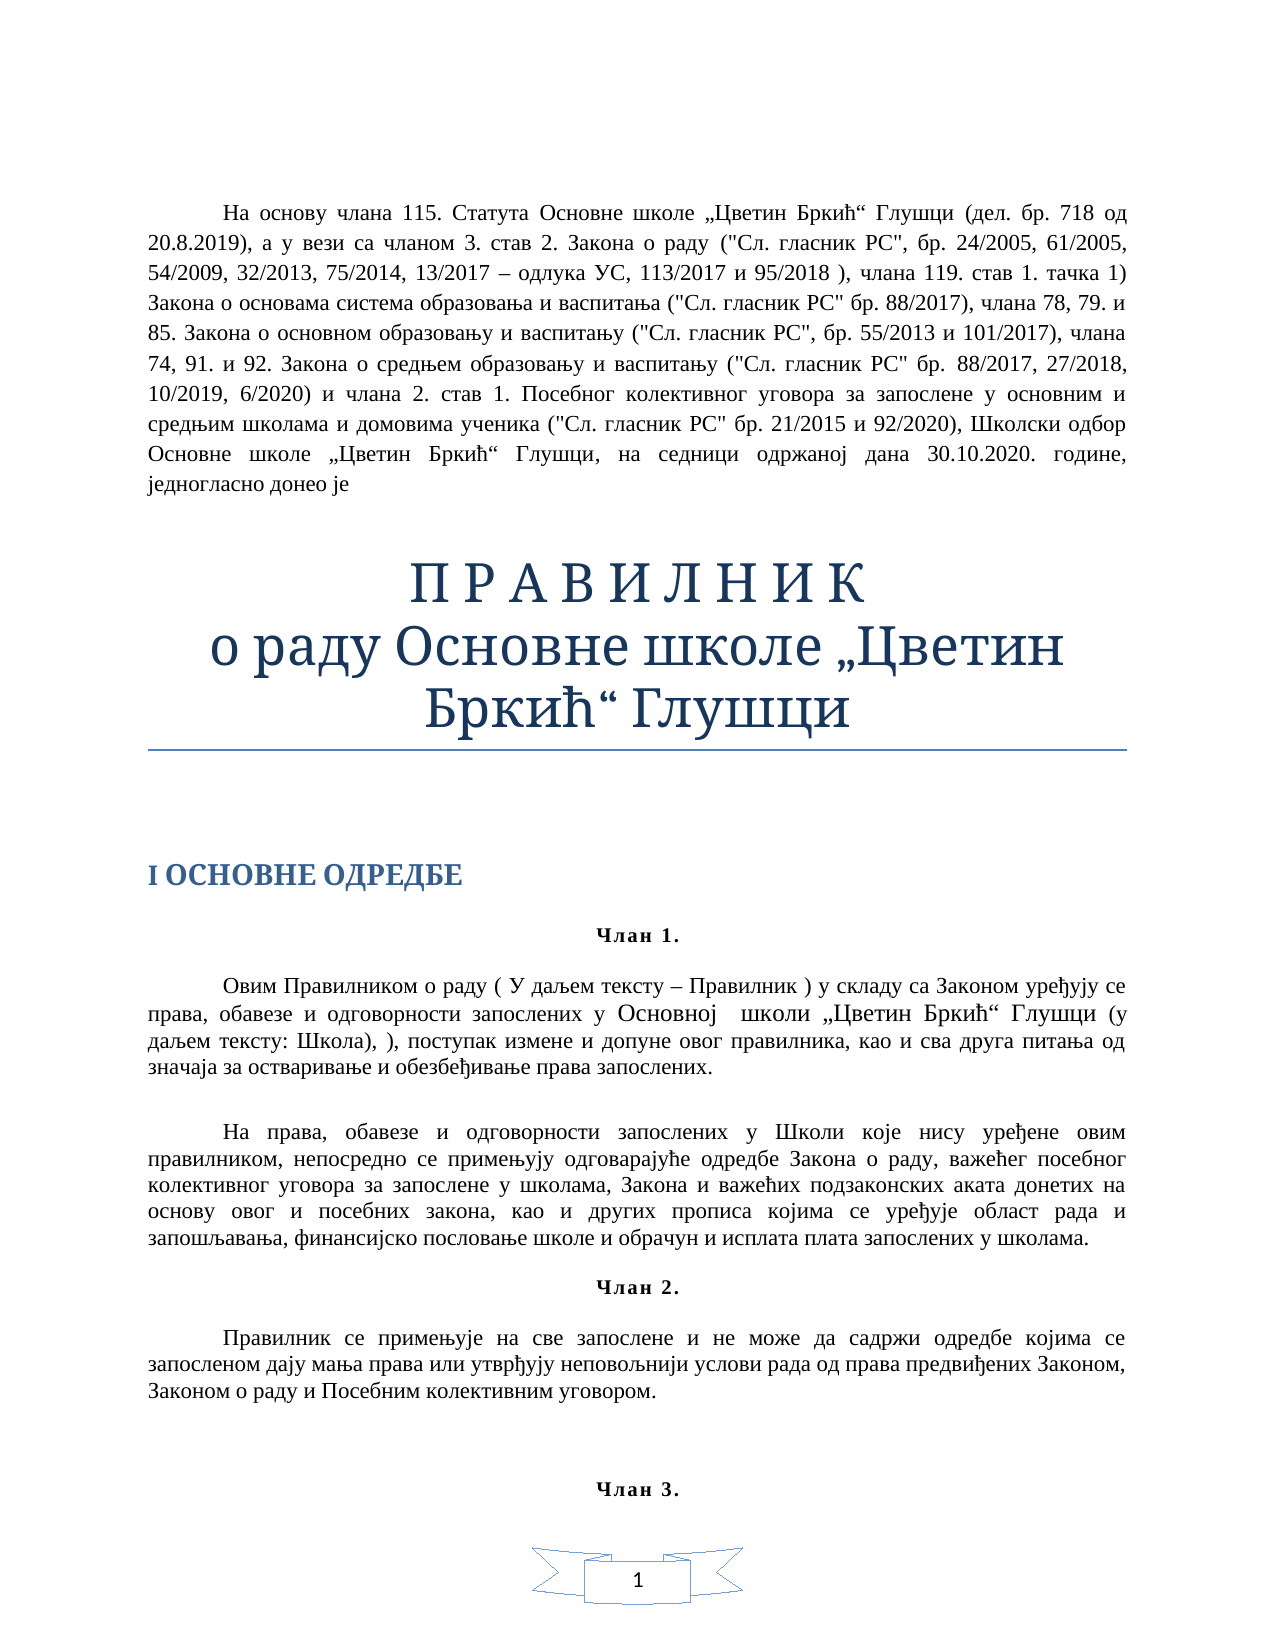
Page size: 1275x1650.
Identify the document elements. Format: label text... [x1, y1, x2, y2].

text На основу члана 115. Статута Основне школе „Цветин Бркић“ Глушци (дел. бр. 718 од 20.8.2019), а у вези са чланом 3. став 2. Закона о раду ("Сл. гласник РС", бр. 24/2005, 61/2005, 54/2009, 32/2013, 75/2014, 13/2017 – oдлука УС, 113/2017 и 95/2018 ), члана 119. став 1. тачка 1) Закона о основама система образовања и васпитања ("Сл. гласник РС" бр. 88/2017), члана 78, 79. и 85. Закона о основном образовању и васпитању ("Сл. гласник РС", бр. 55/2013 и 101/2017), члана 74, 91. и 92. Закона о средњем образовању и васпитању ("Сл. гласник РС" бр. 88/2017, 27/2018, 10/2019, 6/2020) и члана 2. став 1. Посебног колективног уговора за запослене у основним и средњим школама и домовима ученика ("Сл. гласник РС" бр. 21/2015 и 92/2020), Школски одбор Основне школе „Цветин Бркић“ Глушци, на седници одржаној дана 30.10.2020. године, једногласно донео је [148, 199, 1127, 497]
title П Р А В И Л Н И К [148, 554, 1127, 616]
text На права, обавезе и одговорности запослених у Школи које нису уређене овим правилником, непосредно се примењују одговарајуће одредбе Закона о раду, важећег посебног колективног уговора за запослене у школама, Закона и важећих подзаконских аката донетих на основу овог и посебних закона, као и других прописа којима се уређује област рада и запошљавања, финансијско пословање школе и обрачун и исплата плата запослених у школама. [148, 1118, 1127, 1250]
title о раду Основне школе „Цветин Бркић“ Глушци [148, 616, 1127, 749]
text Члан 2. [148, 1275, 1127, 1299]
text Члан 1. [148, 923, 1127, 947]
text Члан 3. [148, 1477, 1127, 1501]
text Овим Правилником о раду ( У даљем тексту – Правилник ) у складу са Законом уређују се права, обавезе и одговорности запослених у Основнoj школи „Цветин Бркић“ Глушци (у даљем тексту: Школа), ), поступак измене и допуне овог правилника, као и сва друга питања од значаја за остваривање и обезбеђивање права запослених. [148, 972, 1127, 1079]
text Правилник се примењује на све запослене и не може да садржи одредбе којима се запосленом дају мања права или утврђују неповољнији услови рада од права предвиђених Законом, Законом о раду и Посебним колективним уговором. [148, 1324, 1127, 1403]
subtitle I ОСНОВНЕ ОДРЕДБЕ [148, 859, 1127, 893]
